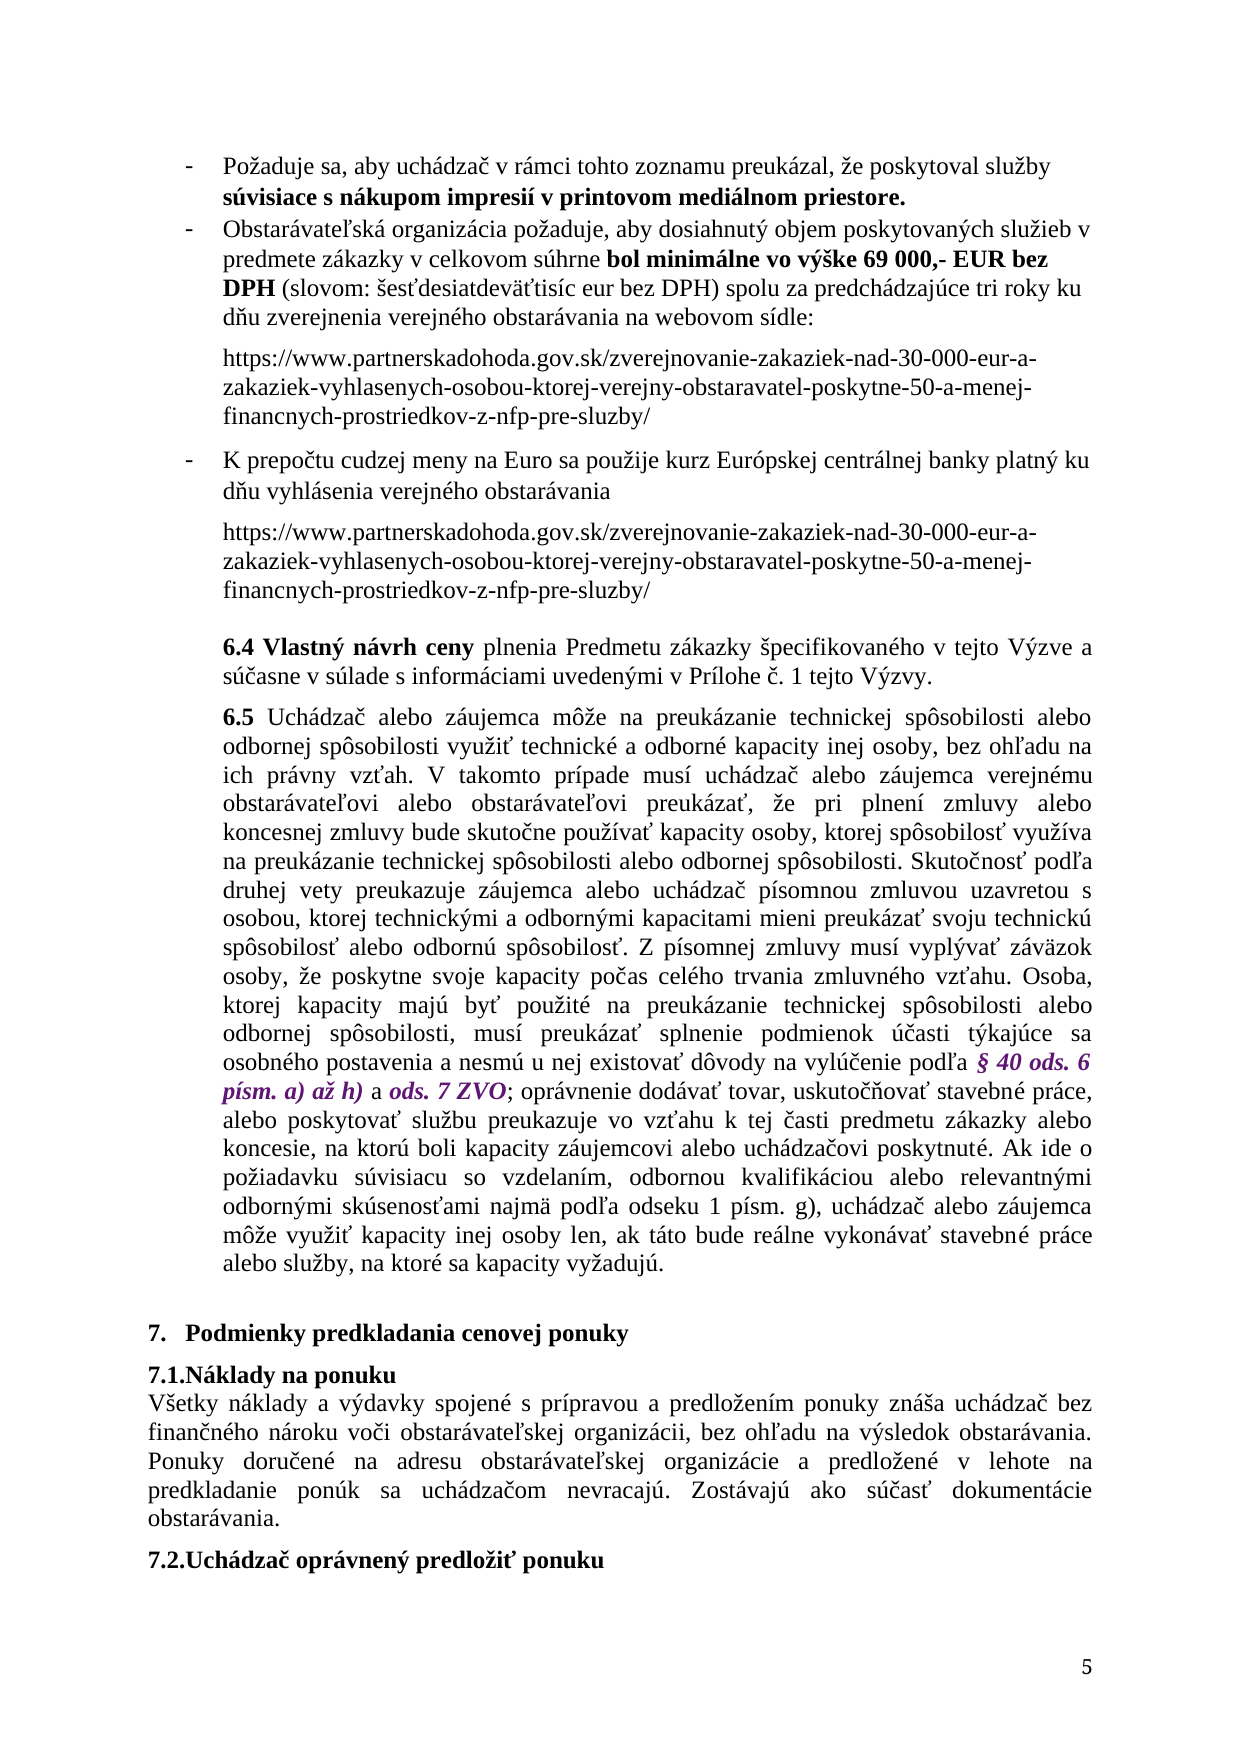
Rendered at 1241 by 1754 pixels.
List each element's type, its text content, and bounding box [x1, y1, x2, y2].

text 6.5 Uchádzač alebo záujemca môže na preukázanie technickej spôsobilosti alebo odbornej spôsobilosti využiť technické a odborné kapacity inej osoby, bez ohľadu na ich právny vzťah. V takomto prípade musí uchádzač alebo záujemca verejnému obstarávateľovi alebo obstarávateľovi preukázať, že pri plnení zmluvy alebo koncesnej zmluvy bude skutočne používať kapacity osoby, ktorej spôsobilosť využíva na preukázanie technickej spôsobilosti alebo odbornej spôsobilosti. Skutočnosť podľa druhej vety preukazuje záujemca alebo uchádzač písomnou zmluvou uzavretou s osobou, ktorej technickými a odbornými kapacitami mieni preukázať svoju technickú spôsobilosť alebo odbornú spôsobilosť. Z písomnej zmluvy musí vyplývať záväzok osoby, že poskytne svoje kapacity počas celého trvania zmluvného vzťahu. Osoba, ktorej kapacity majú byť použité na preukázanie technickej spôsobilosti alebo odbornej spôsobilosti, musí preukázať splnenie podmienok účasti týkajúce sa osobného postavenia a nesmú u nej existovať dôvody na vylúčenie podľa § 40 ods. 6 písm. a) až h) a ods. 7 ZVO; oprávnenie dodávať tovar, uskutočňovať stavebné práce, alebo poskytovať službu preukazuje vo vzťahu k tej časti predmetu zákazky alebo koncesie, na ktorú boli kapacity záujemcovi alebo uchádzačovi poskytnuté. Ak ide o požiadavku súvisiacu so vzdelaním, odbornou kvalifikáciou alebo relevantnými odbornými skúsenosťami najmä podľa odseku 1 písm. g), uchádzač alebo záujemca môže využiť kapacity inej osoby len, ak táto bude reálne vykonávať stavebné práce alebo služby, na ktoré sa kapacity vyžadujú. [223, 889, 1093, 1464]
text Splnenie vyššie uvedeného uchádzač preukáže predložením: [148, 148, 1093, 176]
list Podmienky predkladania cenovej ponuky [148, 1505, 1093, 1534]
list https://www.partnerskadohoda.gov.sk/zverejnovanie-zakaziek-nad-30-000-eur-a-zakaziek-vyhlasenych-osobou-ktorej-verejny-obstaravatel-poskytne-50-a-menej-financnych-prostriedkov-z-nfp-pre-sluzby/ [223, 704, 1093, 790]
list https://www.partnerskadohoda.gov.sk/zverejnovanie-zakaziek-nad-30-000-eur-a-zakaziek-vyhlasenych-osobou-ktorej-verejny-obstaravatel-poskytne-50-a-menej-financnych-prostriedkov-z-nfp-pre-sluzby/ [223, 530, 1093, 616]
list zoznamom poskytnutých služieb za predchádzajúce tri roky od vyhlásenia verejného obstarávania s uvedením cien, lehôt dodania a odberateľov; [185, 246, 1093, 309]
text Uchádzač predloží uvedený doklad/uvedené doklady v origináli alebo v úradne osvedčenej kópii. [148, 176, 1093, 234]
list Požaduje sa, aby uchádzač v rámci tohto zoznamu preukázal, že poskytoval služby súvisiace s nákupom impresií v printovom mediálnom priestore. [185, 322, 1093, 384]
text 6.4 Vlastný návrh ceny plnenia Predmetu zákazky špecifikovaného v tejto Výzve a súčasne v súlade s informáciami uvedenými v Prílohe č. 1 tejto Výzvy. [223, 819, 1093, 876]
list Obstarávateľská organizácia požaduje, aby dosiahnutý objem poskytovaných služieb v predmete zákazky v celkovom súhrne bol minimálne vo výške 69 000,- EUR bez DPH (slovom: šesťdesiatdeväťtisíc eur bez DPH) spolu za predchádzajúce tri roky ku dňu zverejnenia verejného obstarávania na webovom sídle: [185, 397, 1093, 517]
list Náklady na ponuku [148, 1546, 1093, 1575]
list K prepočtu cudzej meny na Euro sa použije kurz Európskej centrálnej banky platný ku dňu vyhlásenia verejného obstarávania [185, 628, 1093, 691]
